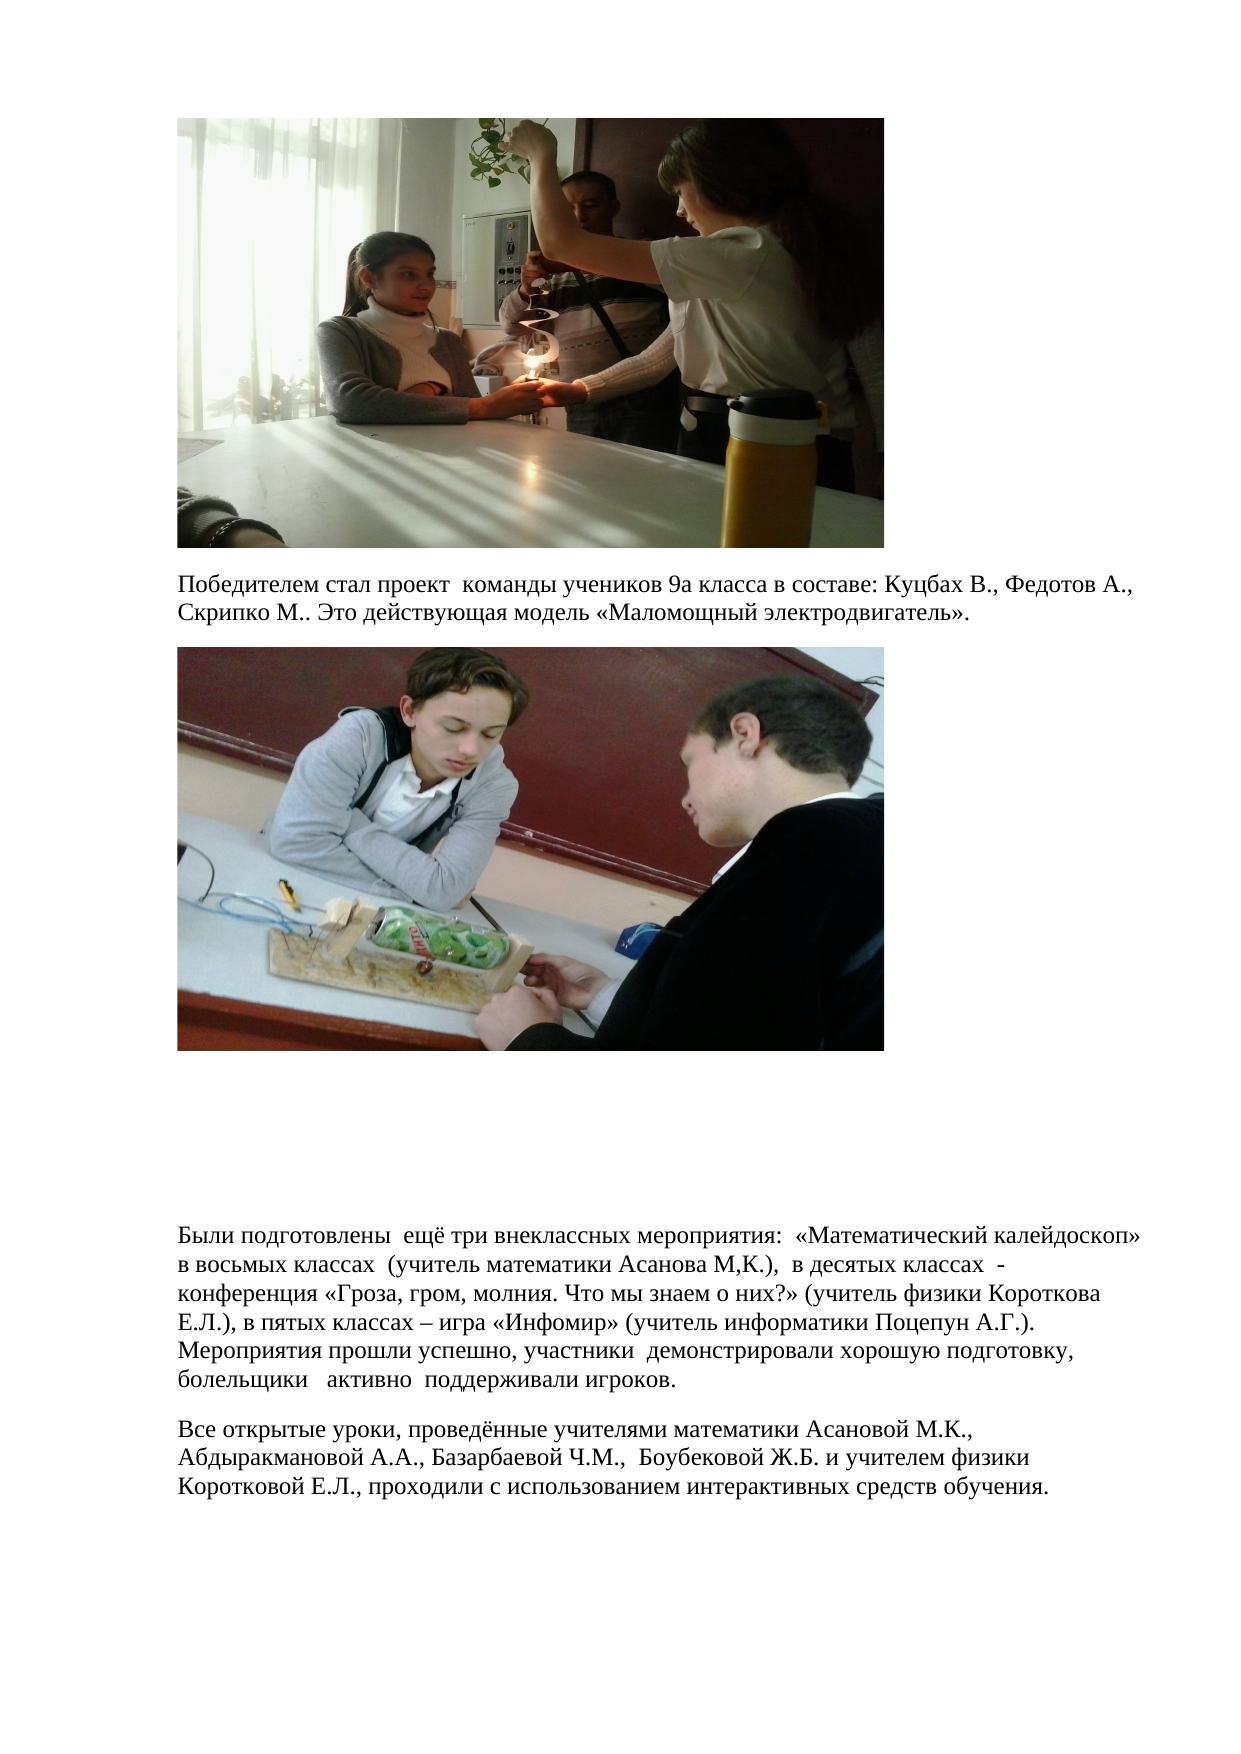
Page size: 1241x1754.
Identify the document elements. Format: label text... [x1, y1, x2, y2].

text Были подготовлены ещё три внеклассных мероприятия: «Математический калейдоскоп» в восьмых классах (учитель математики Асанова М,К.), в десятых классах - конференция «Гроза, гром, молния. Что мы знаем о них?» (учитель физики Короткова Е.Л.), в пятых классах – игра «Инфомир» (учитель информатики Поцепун А.Г.). Мероприятия прошли успешно, участники демонстрировали хорошую подготовку, болельщики активно поддерживали игроков. [177, 1220, 1152, 1393]
picture [177, 118, 885, 548]
text Победителем стал проект команды учеников 9а класса в составе: Куцбах В., Федотов А., Скрипко М.. Это действующая модель «Маломощный электродвигатель». [177, 569, 1152, 626]
text Все открытые уроки, проведённые учителями математики Асановой М.К., Абдыракмановой А.А., Базарбаевой Ч.М., Боубековой Ж.Б. и учителем физики Коротковой Е.Л., проходили с использованием интерактивных средств обучения. [177, 1414, 1152, 1500]
picture [177, 647, 885, 1051]
